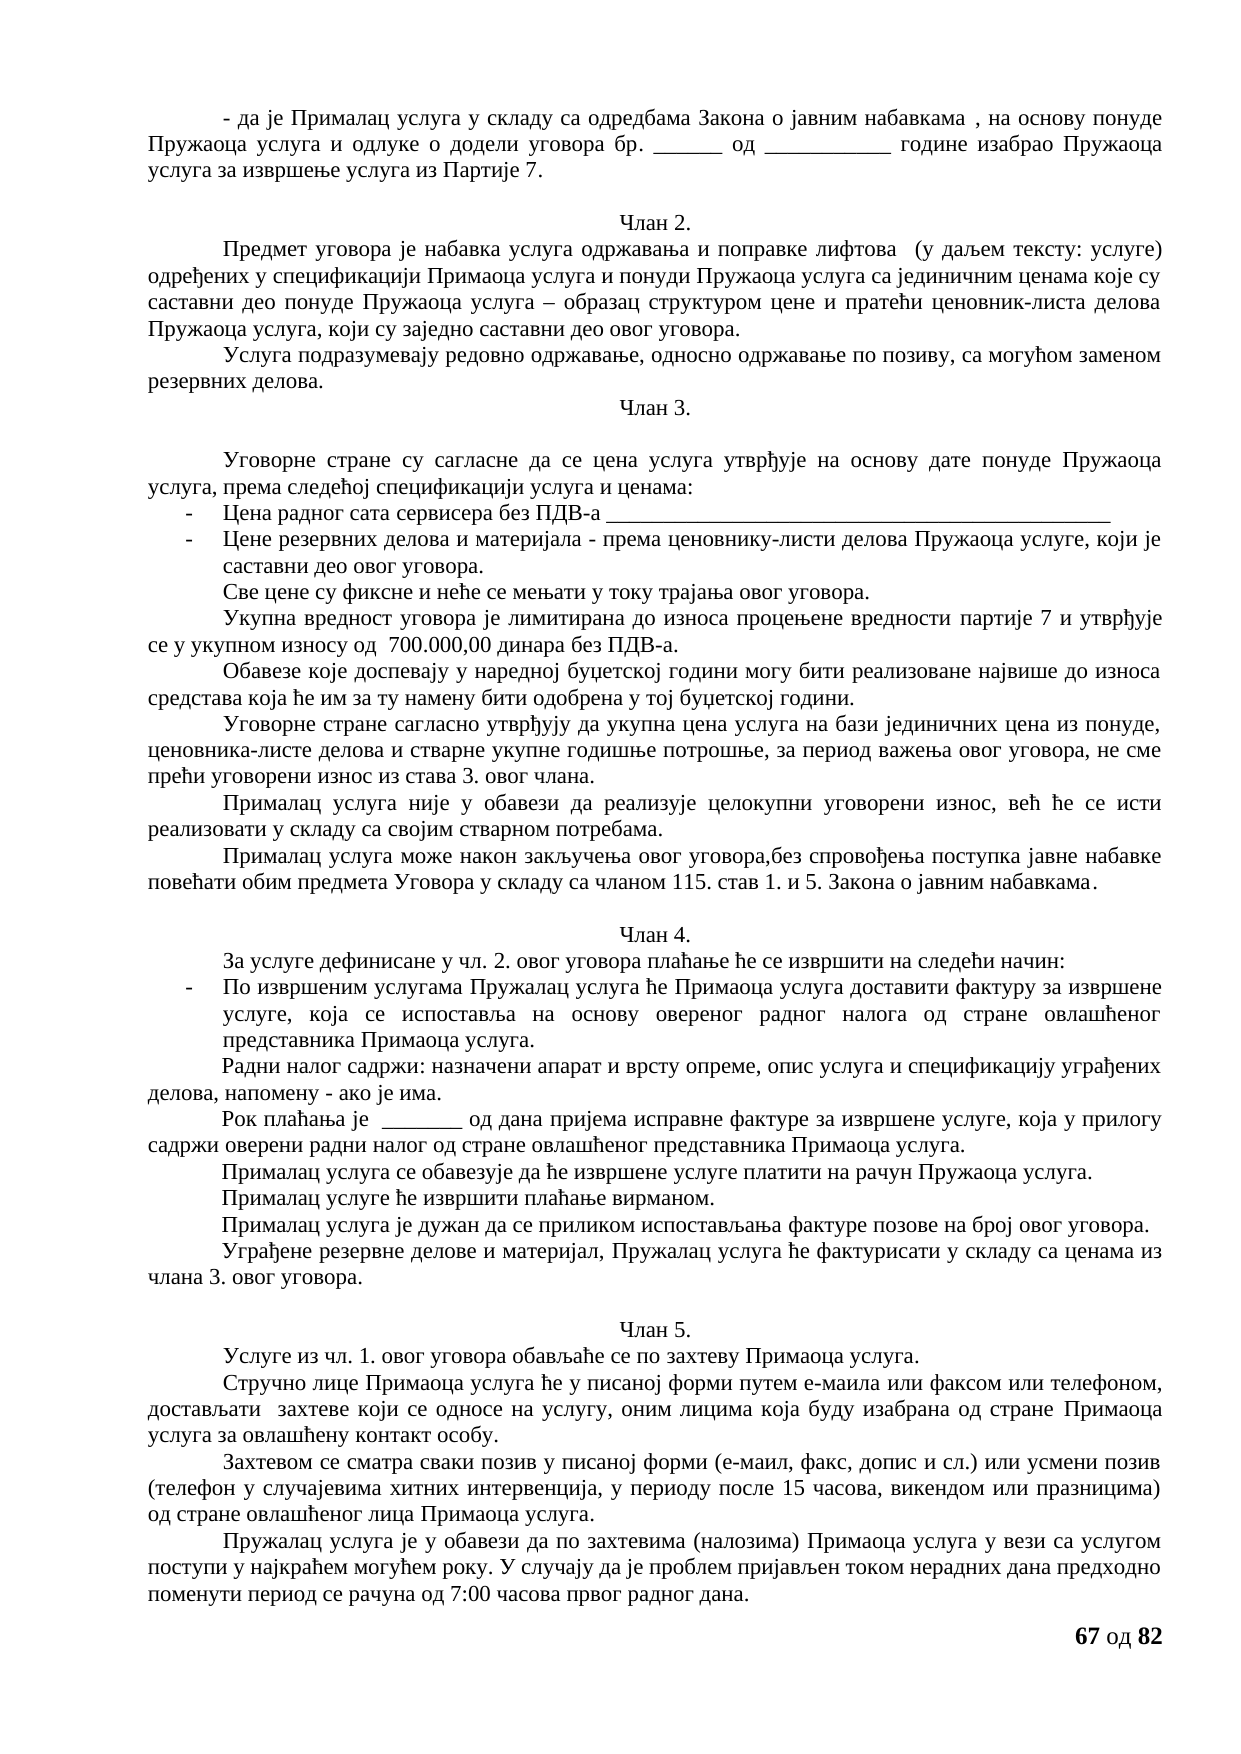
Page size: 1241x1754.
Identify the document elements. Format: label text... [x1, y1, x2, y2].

text Захтевом се сматра сваки позив у писаној форми (е-маил, факс, допис и сл.) или усмени позив (телефон у случајевима хитних интервенција, у периоду после 15 часова, викендом или празницима) од стране овлашћеног лица Примаоца услуга. [148, 1448, 1163, 1527]
text Прималац услуга може након закључења овог уговора,без спровођења поступка јавне набавке повећати обим предмета Уговора у складу са чланом 115. став 1. и 5. Закона о јавним набавкама. [148, 842, 1163, 894]
list По извршеним услугама Пружалац услуга ће Примаоца услуга доставити фактуру за извршене услуге, која се испоставља на основу овереног радног налога од стране овлашћеног представника Примаоца услуга. [185, 973, 1163, 1052]
text Рок плаћања је _______ од дана пријема исправне фактуре за извршене услуге, која у прилогу садржи оверени радни налог од стране овлашћеног представника Примаоца услуга. [148, 1105, 1163, 1158]
text Радни налог садржи: назначени апарат и врсту опреме, опис услуга и спецификацију уграђених делова, напомену - ако је има. [148, 1052, 1163, 1105]
text Стручно лице Примаоца услуга ће у писаној форми путем е-маила или факсом или телефоном, достављати захтеве који се односе на услугу, оним лицима која буду изабрана од стране Примаоца услуга за овлашћену контакт особу. [148, 1369, 1163, 1448]
list Цене резервних делова и материјала - према ценовнику-листи делова Пружаоца услуге, који је саставни део овог уговора. [185, 525, 1163, 578]
text Уграђене резервне делове и материјал, Пружалац услуга ће фактурисати у складу са ценама из члана 3. овог уговора. [148, 1237, 1163, 1290]
text Уговорне стране сагласно утврђују да укупна цена услуга на бази јединичних цена из понуде, ценовника-листе делова и стварне укупне годишње потрошње, за период важења овог уговора, не сме прећи уговорени износ из става 3. овог члана. [148, 710, 1163, 789]
text Прималац услуга се обавезује да ће извршене услуге платити на рачун Пружаоца услуга. [148, 1158, 1163, 1184]
text Прималац услуга није у обавези да реализује целокупни уговорени износ, већ ће се исти реализовати у складу са својим стварном потребама. [148, 789, 1163, 842]
text Обавезе које доспевају у наредној буџетској години могу бити реализоване највише до износа средстава која ће им за ту намену бити одобрена у тој буџетској години. [148, 657, 1163, 710]
text Све цене су фиксне и неће се мењати у току трајања овог уговора. [148, 578, 1163, 604]
text Пружалац услуга је у обавези да по захтевима (налозима) Примаоца услуга у вези са услугом поступи у најкраћем могућем року. У случају да је проблем пријављен током нерадних дана предходно поменути период се рачуна од 7:00 часова првог радног дана. [148, 1527, 1163, 1606]
text Уговорне стране су сагласне да се цена услуга утврђује на основу дате понуде Пружаоца услуга, према следећој спецификацији услуга и ценама: [148, 446, 1163, 499]
text - да је Прималац услуга у складу са одредбама Закона о јавним набавкама , на основу понуде Пружаоца услуга и одлуке о додели уговора бр. ______ од ___________ године изабрао Пружаоца услуга за извршење услуга из Партије 7. [148, 104, 1163, 183]
text Члан 4. [148, 921, 1163, 947]
text Предмет уговора је набавка услуга одржавања и поправке лифтова (у даљем тексту: услуге) одређених у спецификацији Примаоца услуга и понуди Пружаоца услуга са јединичним ценама које су саставни део понуде Пружаоца услуга – образац структуром цене и пратећи ценовник-листа делова Пружаоца услуга, који су заједно саставни део овог уговора. [148, 236, 1163, 341]
text Укупна вредност уговора је лимитирана до износа процењене вредности партије 7 и утврђује се у укупном износу од 700.000,00 динара без ПДВ-а. [148, 604, 1163, 657]
text Члан 2. [148, 209, 1163, 236]
text Члан 5. [148, 1316, 1163, 1342]
text Члан 3. [148, 394, 1163, 420]
list Цена радног сата сервисера без ПДВ-а ____________________________________________ [185, 499, 1163, 525]
text Услуга подразумевају редовно одржавање, односно одржавање по позиву, са могућом заменом резервних делова. [148, 341, 1163, 394]
text За услуге дефинисане у чл. 2. овог уговора плаћање ће се извршити на следећи начин: [148, 947, 1163, 973]
text Прималац услуге ће извршити плаћање вирманом. [148, 1184, 1166, 1211]
text Услуге из чл. 1. овог уговора обављаће се по захтеву Примаоца услуга. [148, 1342, 1163, 1369]
text Прималац услуга је дужан да се приликом испостављања фактуре позове на број овог уговора. [148, 1211, 1163, 1237]
